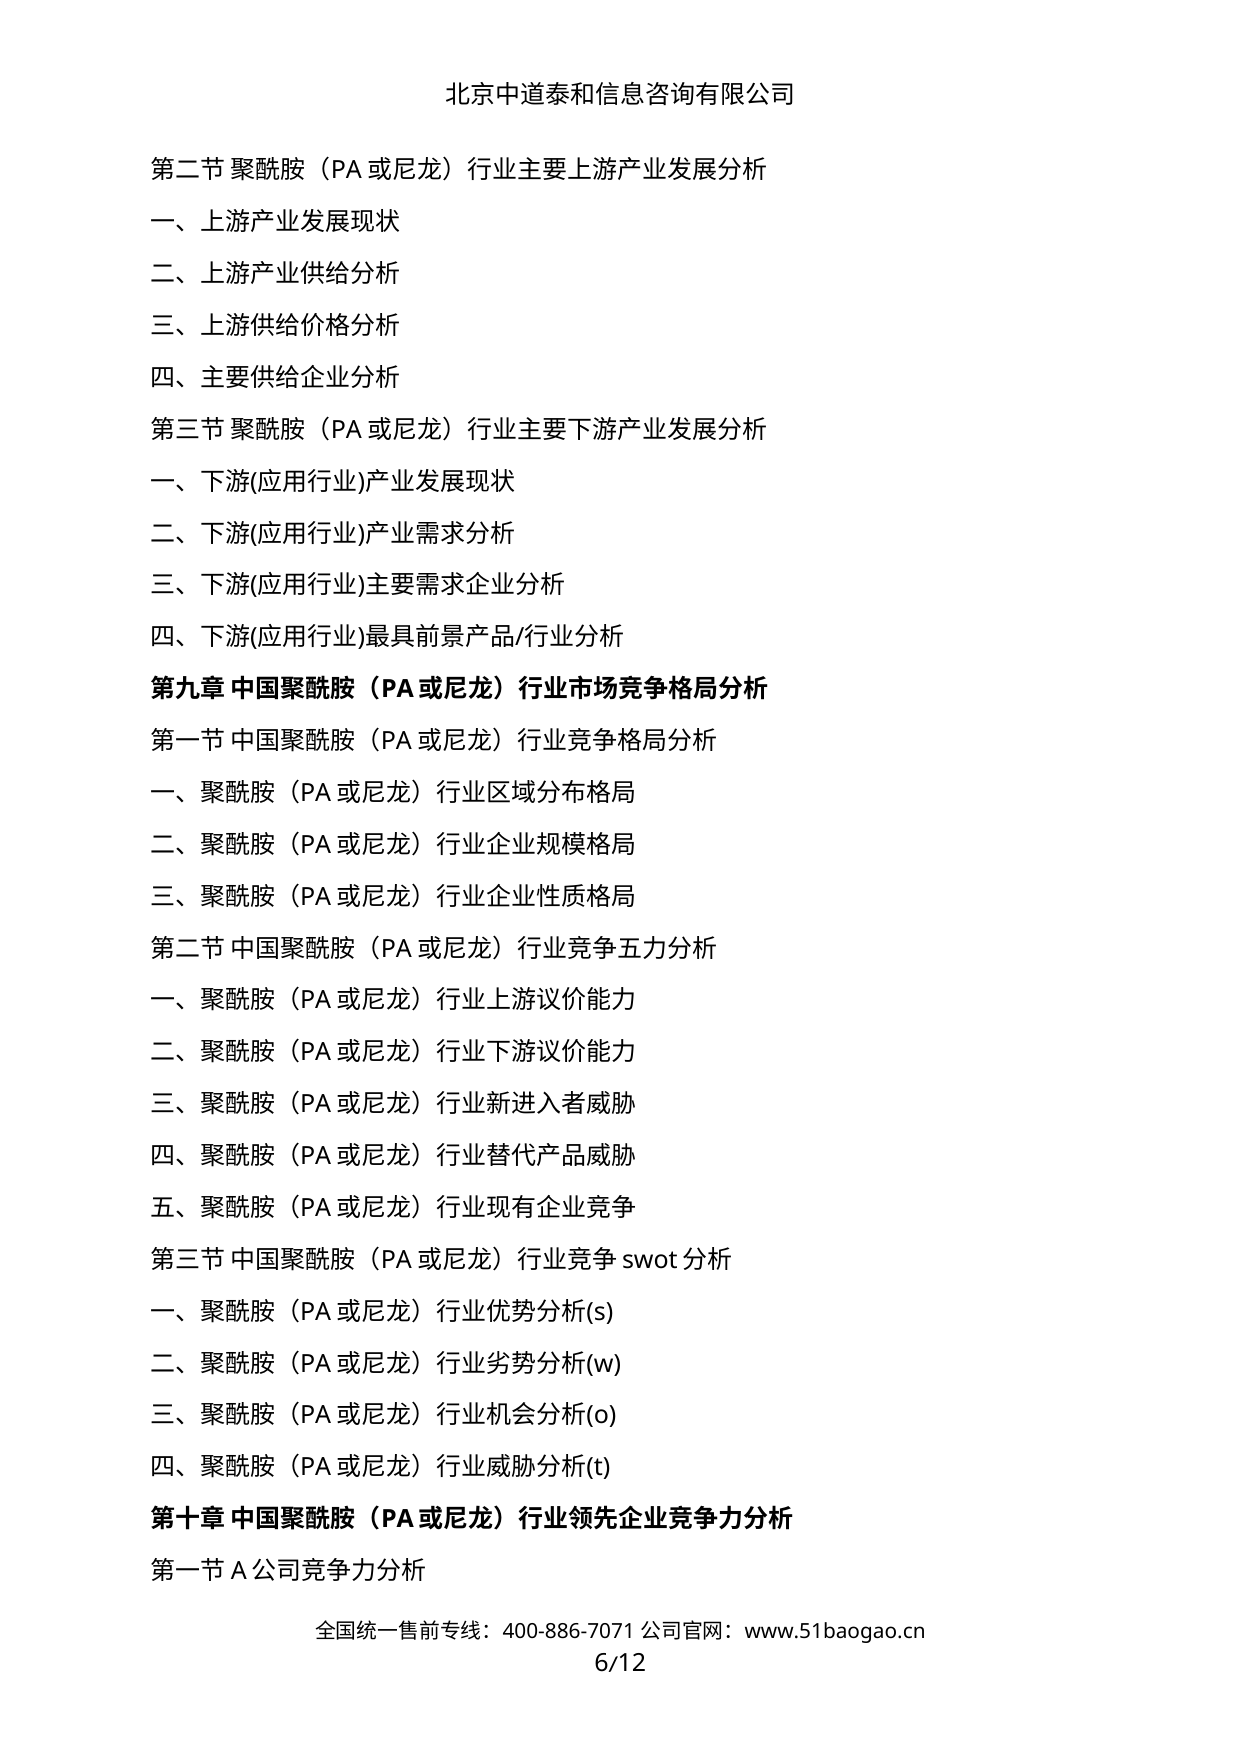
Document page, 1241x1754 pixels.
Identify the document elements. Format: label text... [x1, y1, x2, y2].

text 第十章 中国聚酰胺（PA或尼龙）行业领先企业竞争力分析 [150, 1499, 1090, 1535]
text 第三节 中国聚酰胺（PA或尼龙）行业竞争swot分析 [150, 1239, 1090, 1276]
text 四、聚酰胺（PA或尼龙）行业替代产品威胁 [150, 1136, 1090, 1172]
text 四、下游(应用行业)最具前景产品/行业分析 [150, 617, 1090, 653]
text 四、主要供给企业分析 [150, 357, 1090, 394]
text 三、下游(应用行业)主要需求企业分析 [150, 565, 1090, 601]
text 一、下游(应用行业)产业发展现状 [150, 461, 1090, 497]
text 一、聚酰胺（PA或尼龙）行业上游议价能力 [150, 980, 1090, 1016]
text 二、下游(应用行业)产业需求分析 [150, 513, 1090, 549]
text 二、聚酰胺（PA或尼龙）行业下游议价能力 [150, 1032, 1090, 1068]
text 五、聚酰胺（PA或尼龙）行业现有企业竞争 [150, 1187, 1090, 1224]
text 二、上游产业供给分析 [150, 254, 1090, 290]
text 二、聚酰胺（PA或尼龙）行业劣势分析(w) [150, 1343, 1090, 1379]
text 四、聚酰胺（PA或尼龙）行业威胁分析(t) [150, 1447, 1090, 1483]
text 三、聚酰胺（PA或尼龙）行业机会分析(o) [150, 1395, 1090, 1431]
text 第一节 中国聚酰胺（PA或尼龙）行业竞争格局分析 [150, 721, 1090, 757]
text 三、上游供给价格分析 [150, 306, 1090, 342]
text 第一节 A公司竞争力分析 [150, 1551, 1090, 1587]
text 三、聚酰胺（PA或尼龙）行业企业性质格局 [150, 876, 1090, 912]
text 第二节 聚酰胺（PA或尼龙）行业主要上游产业发展分析 [150, 150, 1090, 186]
text 二、聚酰胺（PA或尼龙）行业企业规模格局 [150, 824, 1090, 861]
text 一、聚酰胺（PA或尼龙）行业优势分析(s) [150, 1291, 1090, 1327]
text 第九章 中国聚酰胺（PA或尼龙）行业市场竞争格局分析 [150, 669, 1090, 705]
text 第三节 聚酰胺（PA或尼龙）行业主要下游产业发展分析 [150, 409, 1090, 446]
text 三、聚酰胺（PA或尼龙）行业新进入者威胁 [150, 1084, 1090, 1120]
text 第二节 中国聚酰胺（PA或尼龙）行业竞争五力分析 [150, 928, 1090, 964]
text 一、聚酰胺（PA或尼龙）行业区域分布格局 [150, 772, 1090, 809]
text 一、上游产业发展现状 [150, 202, 1090, 238]
